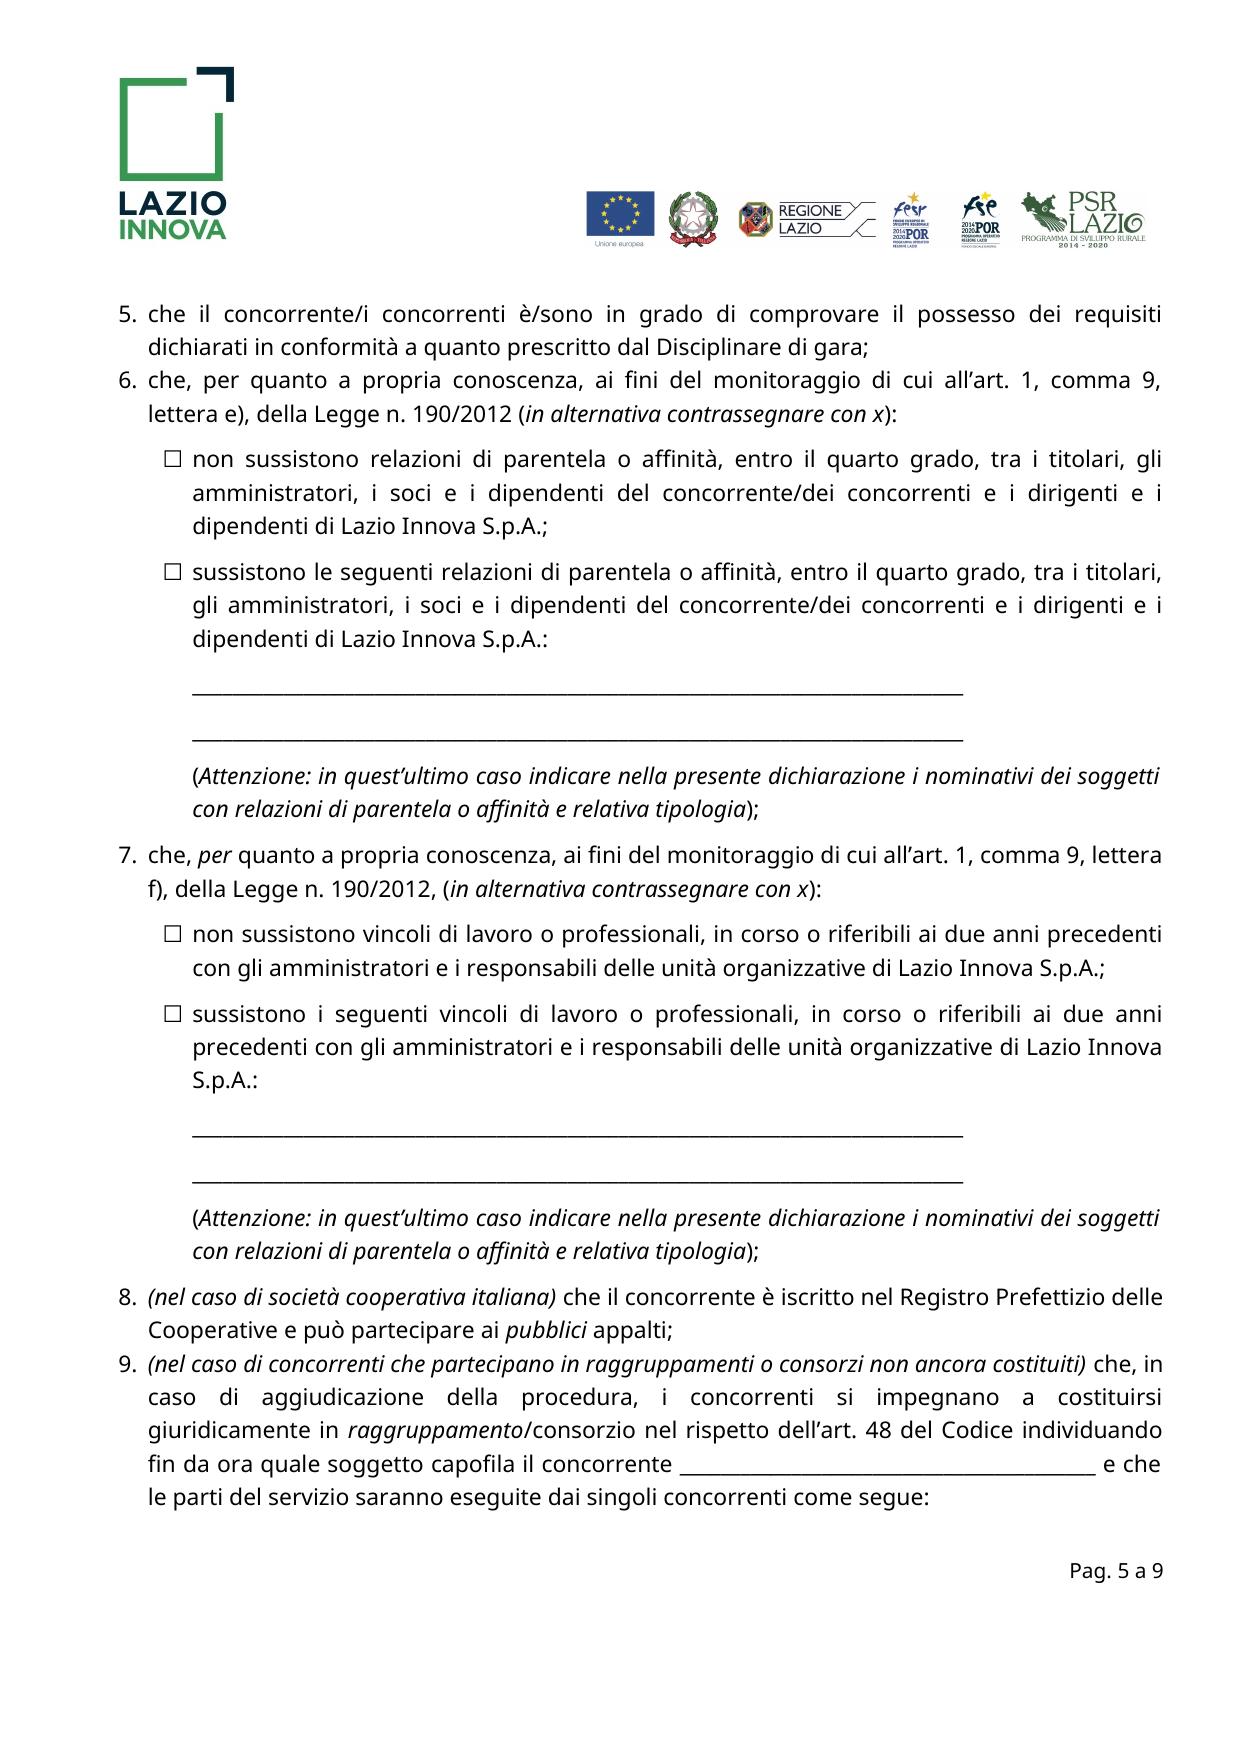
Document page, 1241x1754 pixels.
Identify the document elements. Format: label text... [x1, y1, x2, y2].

list che, per quanto a propria conoscenza, ai fini del monitoraggio di cui all’art. 1, comma 9, lettera e), della Legge n. 190/2012 (in alternativa contrassegnare con x): [118, 362, 1163, 429]
picture [2, 0, 1240, 1741]
text (Attenzione: in quest’ultimo caso indicare nella presente dichiarazione i nominativi dei soggetti con relazioni di parentela o affinità e relativa tipologia); [162, 758, 1163, 824]
text non sussistono vincoli di lavoro o professionali, in corso o riferibili ai due anni precedenti con gli amministratori e i responsabili delle unità organizzative di Lazio Innova S.p.A.; [162, 916, 1163, 983]
text sussistono i seguenti vincoli di lavoro o professionali, in corso o riferibili ai due anni precedenti con gli amministratori e i responsabili delle unità organizzative di Lazio Innova S.p.A.: [162, 995, 1163, 1095]
list che, per quanto a propria conoscenza, ai fini del monitoraggio di cui all’art. 1, comma 9, lettera f), della Legge n. 190/2012, (in alternativa contrassegnare con x): [118, 837, 1163, 904]
text sussistono le seguenti relazioni di parentela o affinità, entro il quarto grado, tra i titolari, gli amministratori, i soci e i dipendenti del concorrente/dei concorrenti e i dirigenti e i dipendenti di Lazio Innova S.p.A.: [162, 554, 1163, 654]
text ____________________________________________________________________________ [162, 666, 1163, 699]
text ____________________________________________________________________________ [162, 1108, 1163, 1141]
list che il concorrente/i concorrenti è/sono in grado di comprovare il possesso dei requisiti dichiarati in conformità a quanto prescritto dal Disciplinare di gara; [118, 295, 1163, 362]
text (Attenzione: in quest’ultimo caso indicare nella presente dichiarazione i nominativi dei soggetti con relazioni di parentela o affinità e relativa tipologia); [162, 1199, 1163, 1266]
text non sussistono relazioni di parentela o affinità, entro il quarto grado, tra i titolari, gli amministratori, i soci e i dipendenti del concorrente/dei concorrenti e i dirigenti e i dipendenti di Lazio Innova S.p.A.; [162, 441, 1163, 541]
text ____________________________________________________________________________ [162, 712, 1163, 745]
list (nel caso di società cooperativa italiana) che il concorrente è iscritto nel Registro Prefettizio delle Cooperative e può partecipare ai pubblici appalti; [118, 1279, 1163, 1345]
list (nel caso di concorrenti che partecipano in raggruppamenti o consorzi non ancora costituiti) che, in caso di aggiudicazione della procedura, i concorrenti si impegnano a costituirsi giuridicamente in raggruppamento/consorzio nel rispetto dell’art. 48 del Codice individuando fin da ora quale soggetto capofila il concorrente _________________________________________ e che le parti del servizio saranno eseguite dai singoli concorrenti come segue: [118, 1345, 1163, 1512]
text ____________________________________________________________________________ [162, 1154, 1163, 1187]
